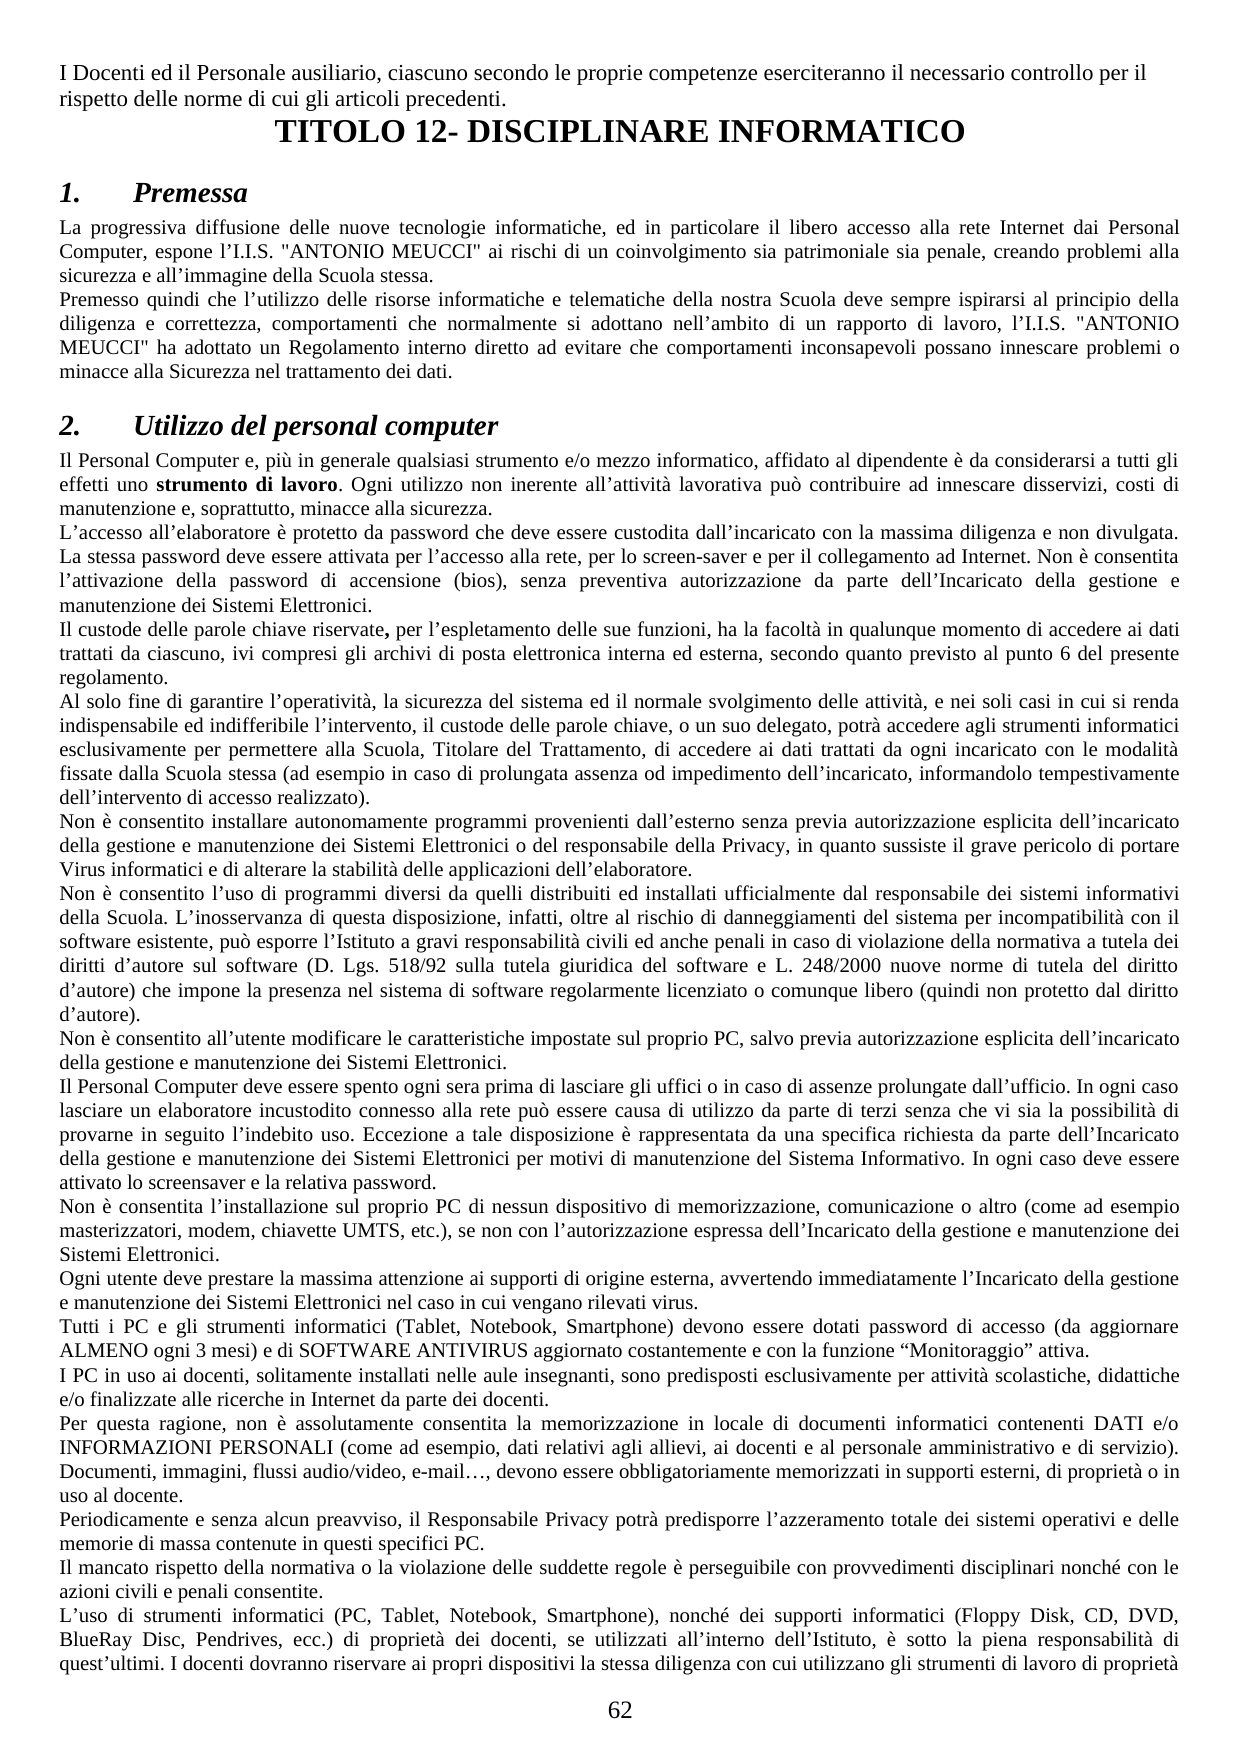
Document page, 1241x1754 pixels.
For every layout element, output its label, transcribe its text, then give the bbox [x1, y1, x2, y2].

text I Docenti ed il Personale ausiliario, ciascuno secondo le proprie competenze eserciteranno il necessario controllo per il rispetto delle norme di cui gli articoli precedenti. [59, 59, 1181, 112]
text L’accesso all’elaboratore è protetto da password che deve essere custodita dall’incaricato con la massima diligenza e non divulgata. La stessa password deve essere attivata per l’accesso alla rete, per lo screen-saver e per il collegamento ad Internet. Non è consentita l’attivazione della password di accensione (bios), senza preventiva autorizzazione da parte dell’Incaricato della gestione e manutenzione dei Sistemi Elettronici. [59, 520, 1181, 617]
text Al solo fine di garantire l’operatività, la sicurezza del sistema ed il normale svolgimento delle attività, e nei soli casi in cui si renda indispensabile ed indifferibile l’intervento, il custode delle parole chiave, o un suo delegato, potrà accedere agli strumenti informatici esclusivamente per permettere alla Scuola, Titolare del Trattamento, di accedere ai dati trattati da ogni incaricato con le modalità fissate dalla Scuola stessa (ad esempio in caso di prolungata assenza od impedimento dell’incaricato, informandolo tempestivamente dell’intervento di accesso realizzato). [59, 689, 1181, 809]
text Non è consentito l’uso di programmi diversi da quelli distribuiti ed installati ufficialmente dal responsabile dei sistemi informativi della Scuola. L’inosservanza di questa disposizione, infatti, oltre al rischio di danneggiamenti del sistema per incompatibilità con il software esistente, può esporre l’Istituto a gravi responsabilità civili ed anche penali in caso di violazione della normativa a tutela dei diritti d’autore sul software (D. Lgs. 518/92 sulla tutela giuridica del software e L. 248/2000 nuove norme di tutela del diritto d’autore) che impone la presenza nel sistema di software regolarmente licenziato o comunque libero (quindi non protetto dal diritto d’autore). [59, 881, 1181, 1026]
text Tutti i PC e gli strumenti informatici (Tablet, Notebook, Smartphone) devono essere dotati password di accesso (da aggiornare ALMENO ogni 3 mesi) e di SOFTWARE ANTIVIRUS aggiornato costantemente e con la funzione “Monitoraggio” attiva. [59, 1314, 1181, 1362]
text Il Personal Computer e, più in generale qualsiasi strumento e/o mezzo informatico, affidato al dipendente è da considerarsi a tutti gli effetti uno strumento di lavoro. Ogni utilizzo non inerente all’attività lavorativa può contribuire ad innescare disservizi, costi di manutenzione e, soprattutto, minacce alla sicurezza. [59, 448, 1181, 520]
text Premesso quindi che l’utilizzo delle risorse informatiche e telematiche della nostra Scuola deve sempre ispirarsi al principio della diligenza e correttezza, comportamenti che normalmente si adottano nell’ambito di un rapporto di lavoro, l’I.I.S. "ANTONIO MEUCCI" ha adottato un Regolamento interno diretto ad evitare che comportamenti inconsapevoli possano innescare problemi o minacce alla Sicurezza nel trattamento dei dati. [59, 287, 1181, 383]
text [59, 1603, 1181, 1675]
text Per questa ragione, non è assolutamente consentita la memorizzazione in locale di documenti informatici contenenti DATI e/o INFORMAZIONI PERSONALI (come ad esempio, dati relativi agli allievi, ai docenti e al personale amministrativo e di servizio). Documenti, immagini, flussi audio/video, e-mail…, devono essere obbligatoriamente memorizzati in supporti esterni, di proprietà o in uso al docente. [59, 1411, 1181, 1507]
text Il Personal Computer deve essere spento ogni sera prima di lasciare gli uffici o in caso di assenze prolungate dall’ufficio. In ogni caso lasciare un elaboratore incustodito connesso alla rete può essere causa di utilizzo da parte di terzi senza che vi sia la possibilità di provarne in seguito l’indebito uso. Eccezione a tale disposizione è rappresentata da una specifica richiesta da parte dell’Incaricato della gestione e manutenzione dei Sistemi Elettronici per motivi di manutenzione del Sistema Informativo. In ogni caso deve essere attivato lo screensaver e la relativa password. [59, 1074, 1181, 1194]
text Non è consentita l’installazione sul proprio PC di nessun dispositivo di memorizzazione, comunicazione o altro (come ad esempio masterizzatori, modem, chiavette UMTS, etc.), se non con l’autorizzazione espressa dell’Incaricato della gestione e manutenzione dei Sistemi Elettronici. [59, 1194, 1181, 1266]
text Non è consentito all’utente modificare le caratteristiche impostate sul proprio PC, salvo previa autorizzazione esplicita dell’incaricato della gestione e manutenzione dei Sistemi Elettronici. [59, 1026, 1181, 1074]
text I PC in uso ai docenti, solitamente installati nelle aule insegnanti, sono predisposti esclusivamente per attività scolastiche, didattiche e/o finalizzate alle ricerche in Internet da parte dei docenti. [59, 1362, 1181, 1411]
subtitle TITOLO 12- DISCIPLINARE INFORMATICO [59, 112, 1181, 150]
text Ogni utente deve prestare la massima attenzione ai supporti di origine esterna, avvertendo immediatamente l’Incaricato della gestione e manutenzione dei Sistemi Elettronici nel caso in cui vengano rilevati virus. [59, 1266, 1181, 1314]
text Periodicamente e senza alcun preavviso, il Responsabile Privacy potrà predisporre l’azzeramento totale dei sistemi operativi e delle memorie di massa contenute in questi specifici PC. [59, 1507, 1181, 1555]
subtitle Utilizzo del personal computer [59, 408, 1181, 442]
text Non è consentito installare autonomamente programmi provenienti dall’esterno senza previa autorizzazione esplicita dell’incaricato della gestione e manutenzione dei Sistemi Elettronici o del responsabile della Privacy, in quanto sussiste il grave pericolo di portare Virus informatici e di alterare la stabilità delle applicazioni dell’elaboratore. [59, 809, 1181, 881]
text La progressiva diffusione delle nuove tecnologie informatiche, ed in particolare il libero accesso alla rete Internet dai Personal Computer, espone l’I.I.S. "ANTONIO MEUCCI" ai rischi di un coinvolgimento sia patrimoniale sia penale, creando problemi alla sicurezza e all’immagine della Scuola stessa. [59, 215, 1181, 287]
text Il mancato rispetto della normativa o la violazione delle suddette regole è perseguibile con provvedimenti disciplinari nonché con le azioni civili e penali consentite. [59, 1555, 1181, 1603]
text Il custode delle parole chiave riservate, per l’espletamento delle sue funzioni, ha la facoltà in qualunque momento di accedere ai dati trattati da ciascuno, ivi compresi gli archivi di posta elettronica interna ed esterna, secondo quanto previsto al punto 6 del presente regolamento. [59, 617, 1181, 689]
subtitle Premessa [59, 175, 1181, 209]
